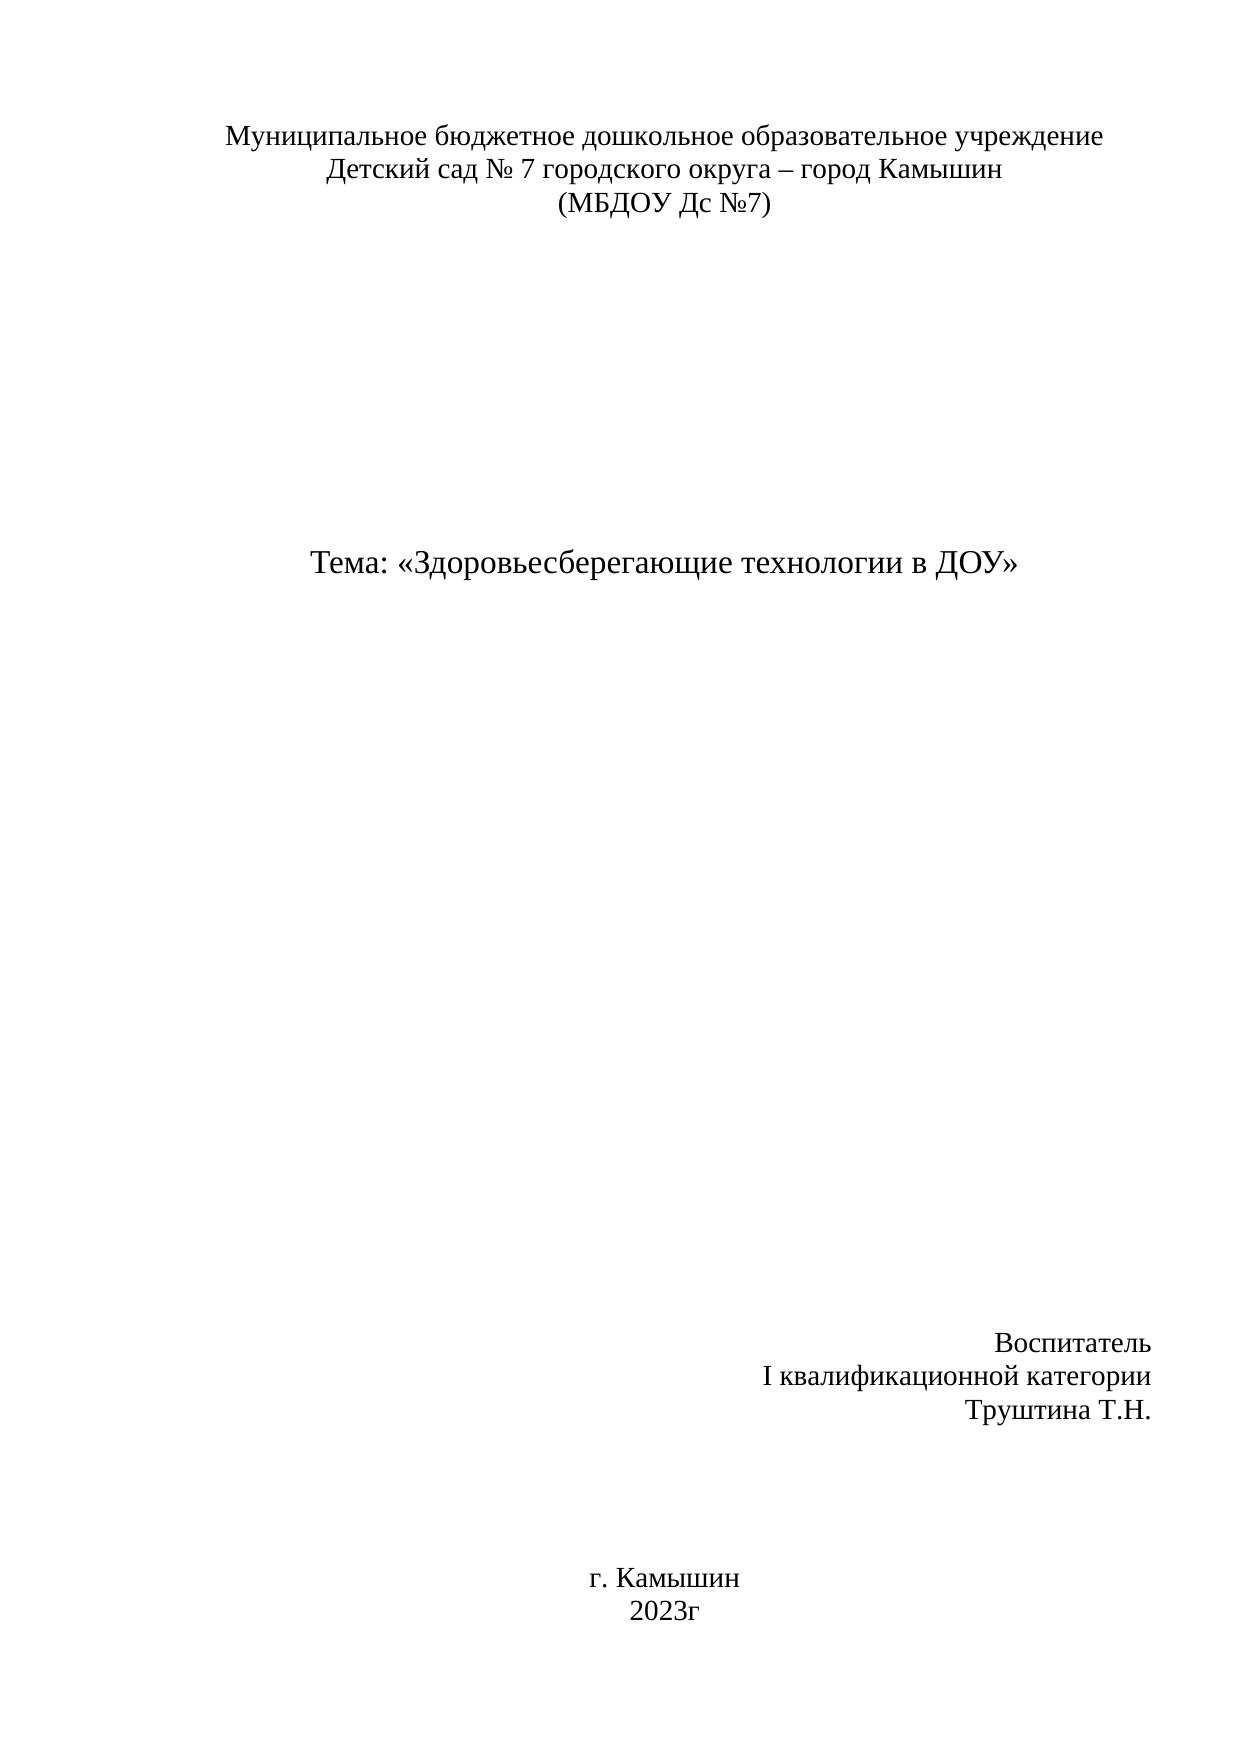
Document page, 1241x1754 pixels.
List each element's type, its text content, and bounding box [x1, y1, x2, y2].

text Муниципальное бюджетное дошкольное образовательное учреждение [177, 118, 1152, 152]
text I квалификационной категории [177, 1358, 1152, 1392]
text (МБДОУ Дс №7) [177, 185, 1152, 219]
text Тема: «Здоровьесберегающие технологии в ДОУ» [177, 543, 1152, 581]
text Детский сад № 7 городского округа – город Камышин [177, 152, 1152, 185]
text Труштина Т.Н. [177, 1392, 1152, 1426]
text г. Камышин [177, 1560, 1152, 1593]
text Воспитатель [177, 1325, 1152, 1358]
text 2023г [177, 1593, 1152, 1627]
